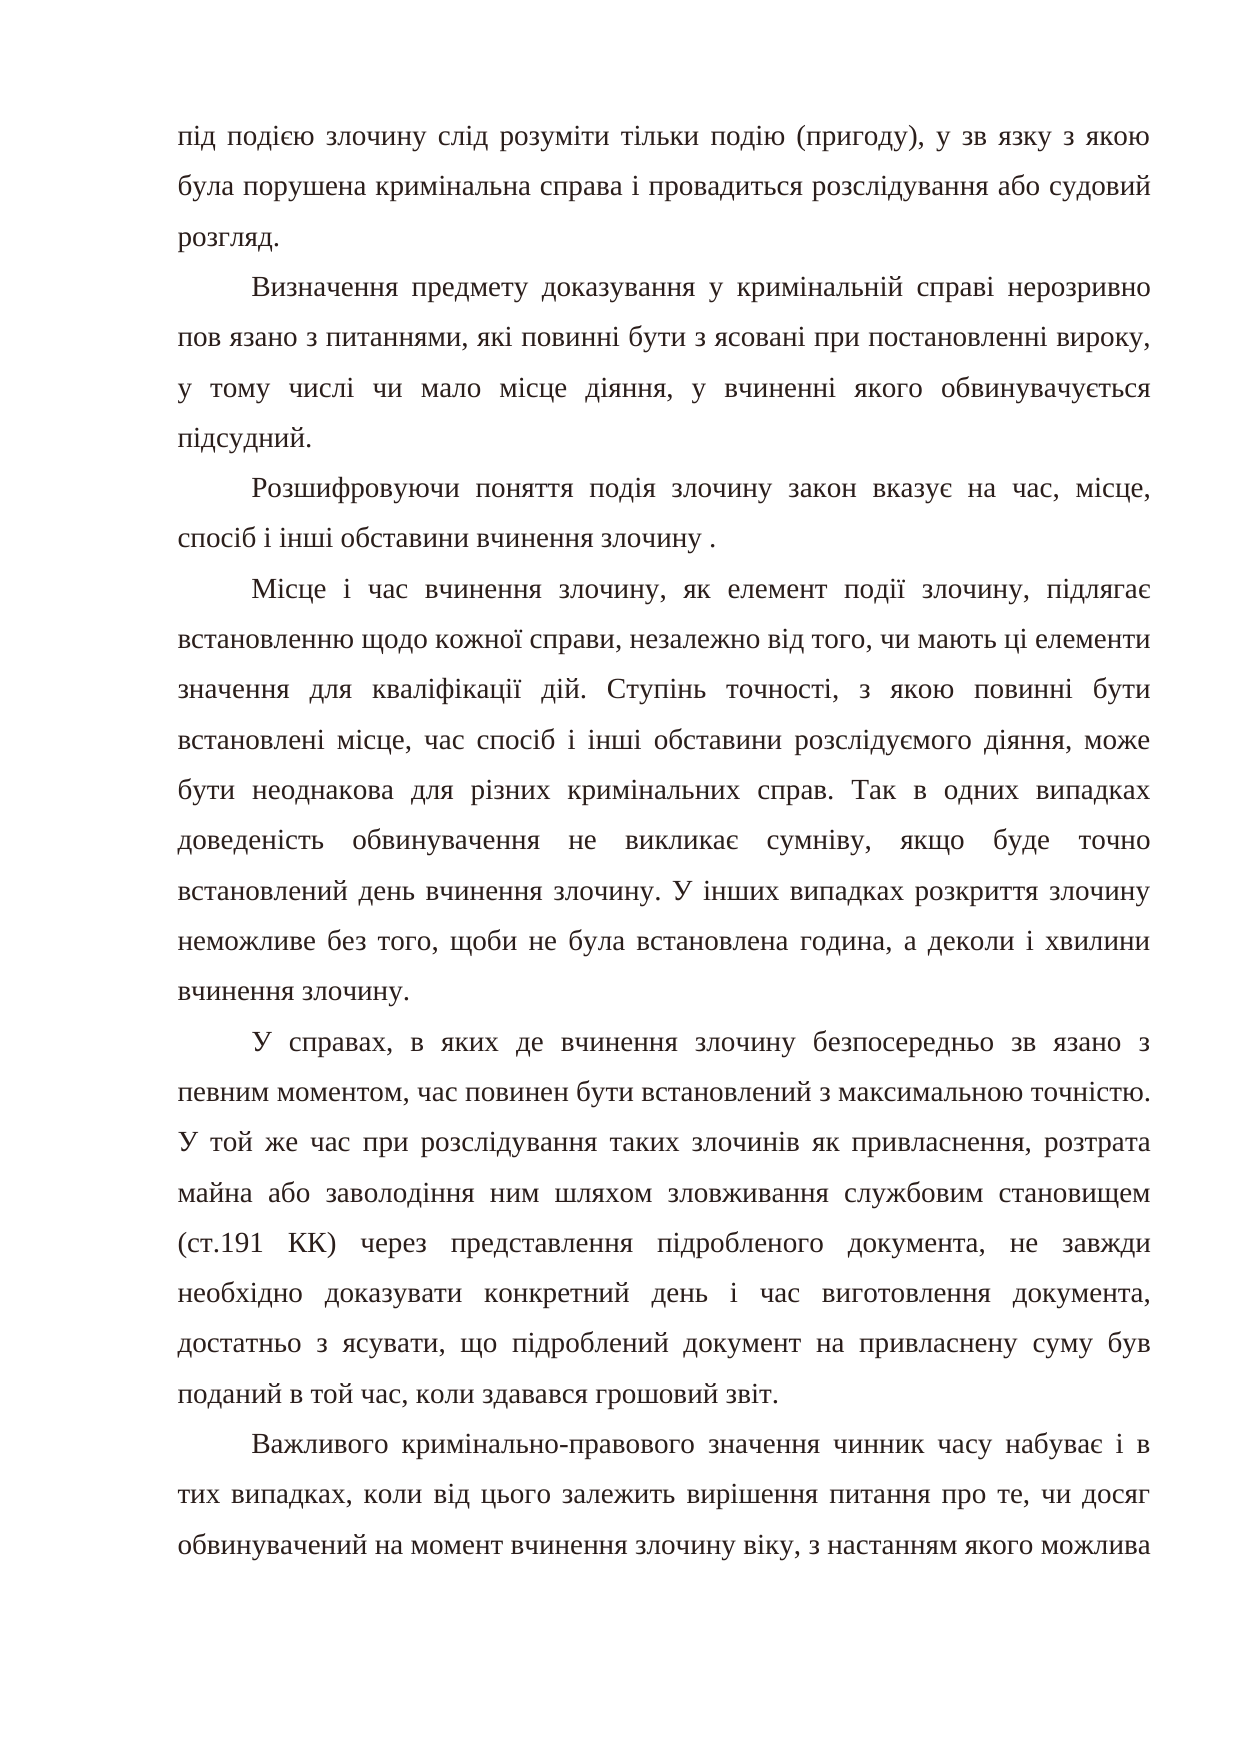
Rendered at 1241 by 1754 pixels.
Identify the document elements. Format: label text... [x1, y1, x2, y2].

text Розшифровуючи поняття подія злочину закон вказує на час, місце, спосіб і інші обставини вчинення злочину . [177, 470, 1152, 554]
text Визначення предмету доказування у кримінальній справі нерозривно пов язано з питаннями, які повинні бути з ясовані при постановленні вироку, у тому числі чи мало місце діяння, у вчиненні якого обвинувачується підсудний. [177, 269, 1152, 453]
text Місце і час вчинення злочину, як елемент події злочину, підлягає встановленню щодо кожної справи, незалежно від того, чи мають ці елементи значення для кваліфікації дій. Ступінь точності, з якою повинні бути встановлені місце, час спосіб і інші обставини розслідуємого діяння, може бути неоднакова для різних кримінальних справ. Так в одних випадках доведеність обвинувачення не викликає сумніву, якщо буде точно встановлений день вчинення злочину. У інших випадках розкриття злочину неможливе без того, щоби не була встановлена година, а деколи і хвилини вчинення злочину. [177, 571, 1152, 1007]
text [177, 1426, 1152, 1560]
text У справах, в яких де вчинення злочину безпосередньо зв язано з певним моментом, час повинен бути встановлений з максимальною точністю. У той же час при розслідування таких злочинів як привласнення, розтрата майна або заволодіння ним шляхом зловживання службовим становищем (ст.191 КК) через представлення підробленого документа, не завжди необхідно доказувати конкретний день і час виготовлення документа, достатньо з ясувати, що підроблений документ на привласнену суму був поданий в той час, коли здавався грошовий звіт. [177, 1024, 1152, 1409]
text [177, 118, 1152, 252]
